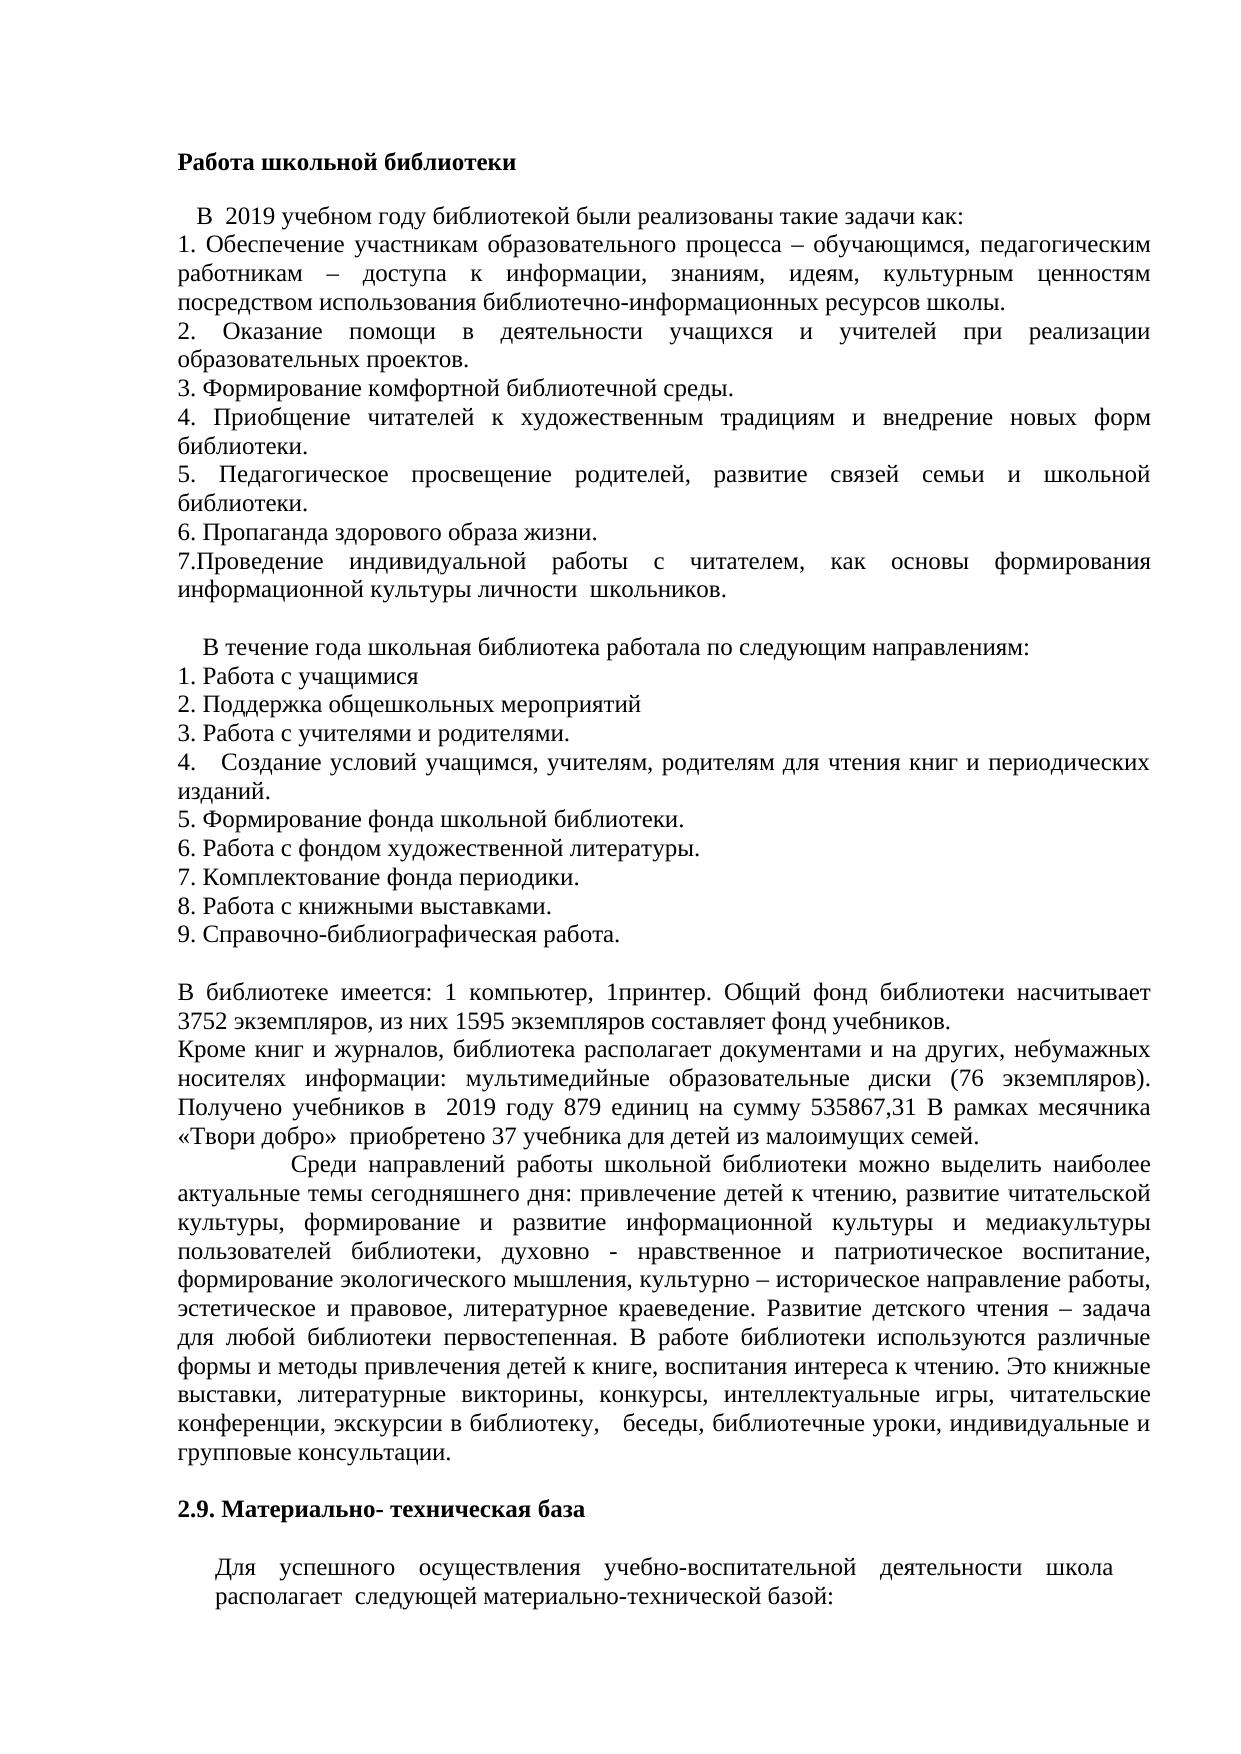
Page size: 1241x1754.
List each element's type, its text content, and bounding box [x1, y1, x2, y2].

text 2. Оказание помощи в деятельности учащихся и учителей при реализации образовательных проектов. [177, 316, 1152, 373]
text 6. Пропаганда здорового образа жизни. [177, 517, 1152, 546]
text 1. Обеспечение участникам образовательного процесса – обучающимся, педагогическим работникам – доступа к информации, знаниям, идеям, культурным ценностям посредством использования библиотечно-информационных ресурсов школы. [177, 229, 1152, 316]
text 6. Работа с фондом художественной литературы. [177, 833, 1152, 862]
text В течение года школьная библиотека работала по следующим направлениям: [177, 632, 1152, 661]
text Работа школьной библиотеки [177, 147, 1152, 176]
text 4. Создание условий учащимся, учителям, родителям для чтения книг и периодических изданий. [177, 747, 1152, 804]
text Кроме книг и журналов, библиотека располагает документами и на других, небумажных носителях информации: мультимедийные образовательные диски (76 экземпляров). Получено учебников в 2019 году 879 единиц на сумму 535867,31 В рамках месячника «Твори добро» приобретено 37 учебника для детей из малоимущих семей. [177, 1034, 1152, 1149]
text 8. Работа с книжными выставками. [177, 891, 1152, 919]
text В 2019 учебном году библиотекой были реализованы такие задачи как: [177, 201, 1152, 229]
text 4. Приобщение читателей к художественным традициям и внедрение новых форм библиотеки. [177, 402, 1152, 459]
text 5. Педагогическое просвещение родителей, развитие связей семьи и школьной библиотеки. [177, 459, 1152, 517]
text 7.Проведение индивидуальной работы с читателем, как основы формирования информационной культуры личности школьников. [177, 546, 1152, 603]
text 1. Работа с учащимися [177, 661, 1152, 689]
text 3. Формирование комфортной библиотечной среды. [177, 373, 1152, 402]
text 9. Справочно-библиографическая работа. [177, 919, 1152, 948]
text В библиотеке имеется: 1 компьютер, 1принтер. Общий фонд библиотеки насчитывает 3752 экземпляров, из них 1595 экземпляров составляет фонд учебников. [177, 977, 1152, 1034]
text 7. Комплектование фонда периодики. [177, 862, 1152, 891]
text Для успешного осуществления учебно-воспитательной деятельности школа располагает следующей материально-технической базой: [215, 1552, 1114, 1609]
text 2. Поддержка общешкольных мероприятий [177, 689, 1152, 718]
text 3. Работа с учителями и родителями. [177, 718, 1152, 747]
text 2.9. Материально- техническая база [177, 1494, 1152, 1523]
text 5. Формирование фонда школьной библиотеки. [177, 804, 1152, 833]
text Среди направлений работы школьной библиотеки можно выделить наиболее актуальные темы сегодняшнего дня: привлечение детей к чтению, развитие читательской культуры, формирование и развитие информационной культуры и медиакультуры пользователей библиотеки, духовно - нравственное и патриотическое воспитание, формирование экологического мышления, культурно – историческое направление работы, эстетическое и правовое, литературное краеведение. Развитие детского чтения – задача для любой библиотеки первостепенная. В работе библиотеки используются различные формы и методы привлечения детей к книге, воспитания интереса к чтению. Это книжные выставки, литературные викторины, конкурсы, интеллектуальные игры, читательские конференции, экскурсии в библиотеку, беседы, библиотечные уроки, индивидуальные и групповые консультации. [177, 1149, 1152, 1466]
